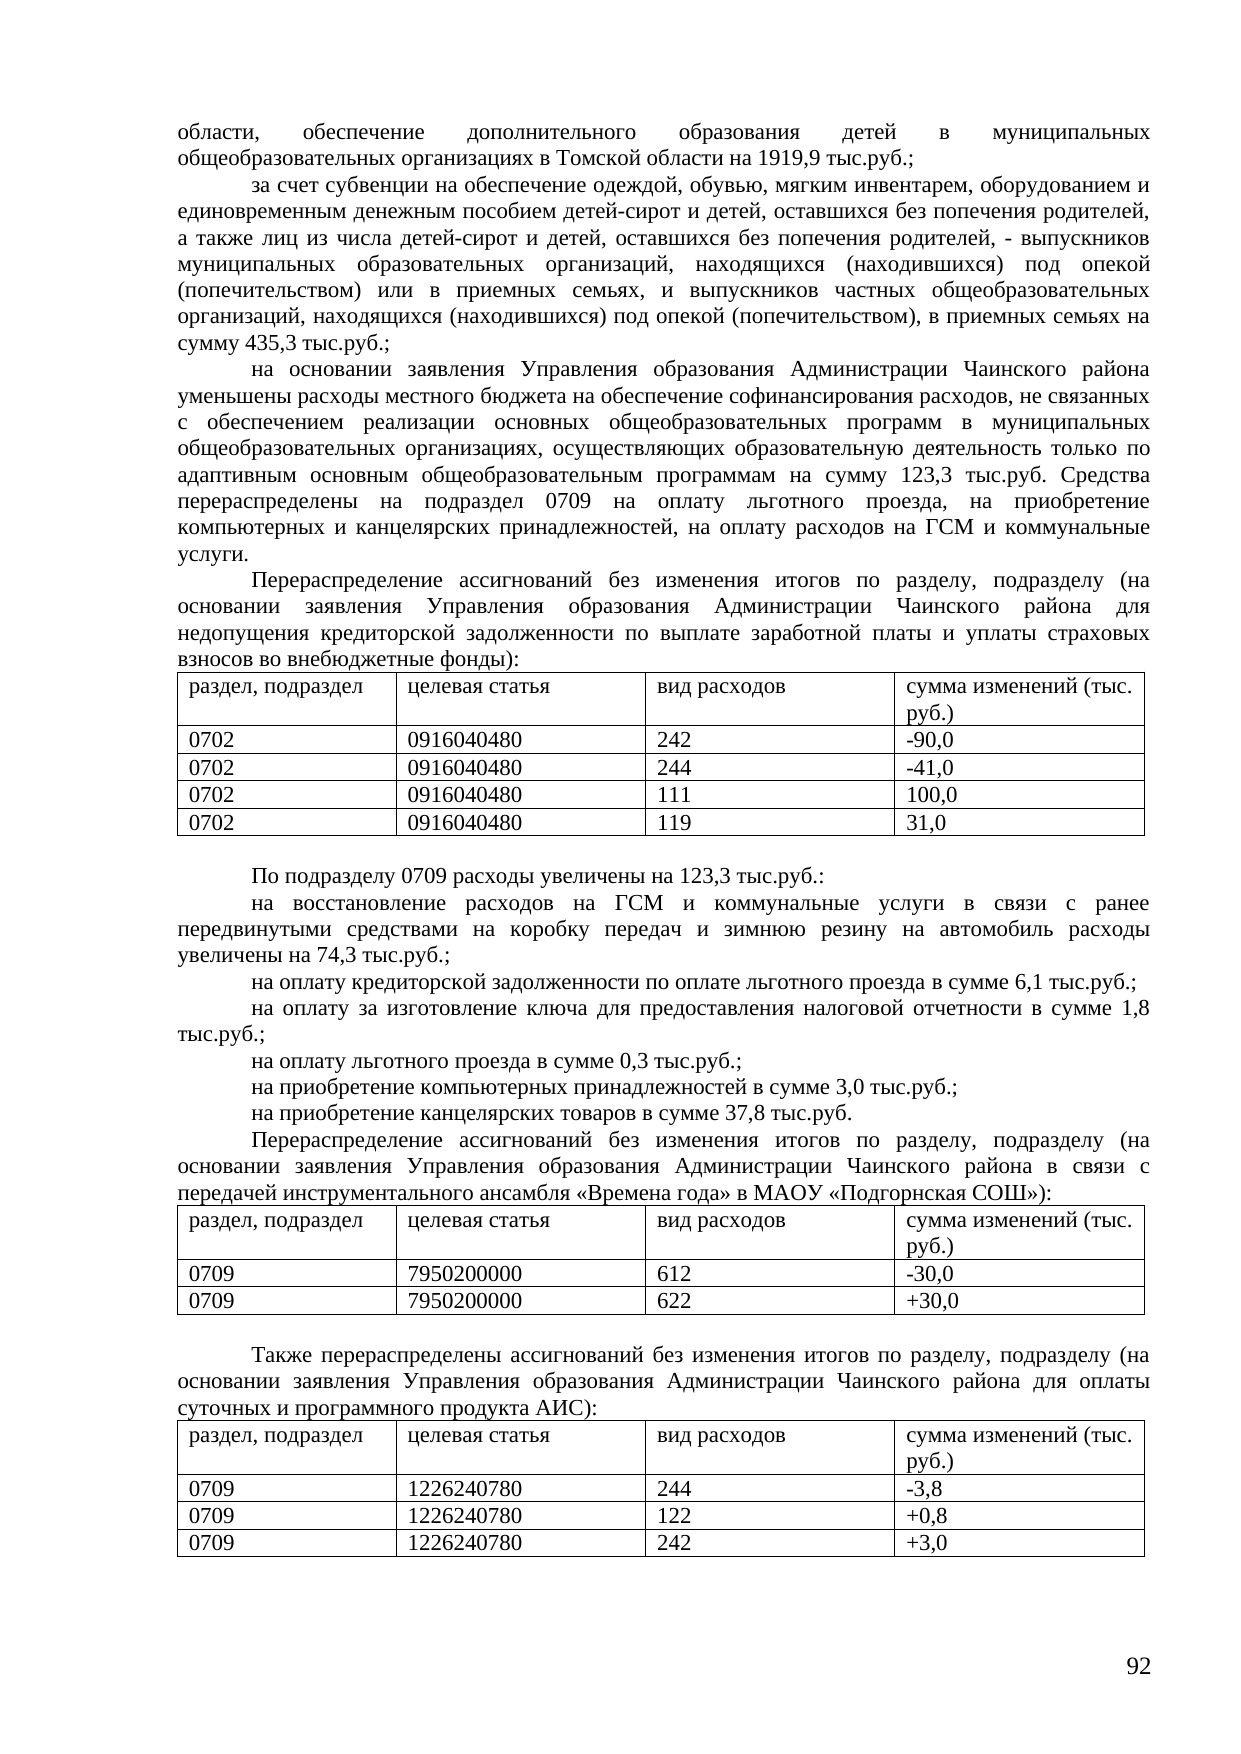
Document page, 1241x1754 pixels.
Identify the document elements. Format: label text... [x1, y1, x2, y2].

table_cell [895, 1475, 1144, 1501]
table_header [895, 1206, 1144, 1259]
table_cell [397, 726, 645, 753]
text на оплату льготного проезда в сумме 0,3 тыс.руб.; [177, 1047, 1152, 1073]
text за счет субвенции на обеспечение одеждой, обувью, мягким инвентарем, оборудованием и единовременным денежным пособием детей-сирот и детей, оставшихся без попечения родителей, а также лиц из числа детей-сирот и детей, оставшихся без попечения родителей, - выпускников муниципальных образовательных организаций, находящихся (находившихся) под опекой (попечительством) или в приемных семьях, и выпускников частных общеобразовательных организаций, находящихся (находившихся) под опекой (попечительством), в приемных семьях на сумму 435,3 тыс.руб.; [177, 171, 1152, 355]
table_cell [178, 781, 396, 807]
text на восстановление расходов на ГСМ и коммунальные услуги в связи с ранее передвинутыми средствами на коробку передач и зимнюю резину на автомобиль расходы увеличены на 74,3 тыс.руб.; [177, 889, 1152, 968]
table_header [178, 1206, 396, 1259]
text на приобретение компьютерных принадлежностей в сумме 3,0 тыс.руб.; [177, 1073, 1152, 1099]
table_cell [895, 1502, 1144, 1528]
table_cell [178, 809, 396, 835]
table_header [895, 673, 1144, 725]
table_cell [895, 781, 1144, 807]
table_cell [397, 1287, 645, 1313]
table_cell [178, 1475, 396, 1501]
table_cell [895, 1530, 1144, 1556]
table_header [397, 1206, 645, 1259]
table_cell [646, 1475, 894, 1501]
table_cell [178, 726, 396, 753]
text на оплату кредиторской задолженности по оплате льготного проезда в сумме 6,1 тыс.руб.; [177, 968, 1152, 994]
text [177, 118, 1152, 171]
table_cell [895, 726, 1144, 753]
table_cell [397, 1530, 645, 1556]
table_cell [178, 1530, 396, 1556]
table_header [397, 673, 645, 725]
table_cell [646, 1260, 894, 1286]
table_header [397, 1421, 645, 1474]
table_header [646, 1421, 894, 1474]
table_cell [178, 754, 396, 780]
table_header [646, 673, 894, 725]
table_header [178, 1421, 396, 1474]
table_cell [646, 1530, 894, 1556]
text Перераспределение ассигнований без изменения итогов по разделу, подразделу (на основании заявления Управления образования Администрации Чаинского района для недопущения кредиторской задолженности по выплате заработной платы и уплаты страховых взносов во внебюджетные фонды): [177, 566, 1152, 672]
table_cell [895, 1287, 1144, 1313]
text на основании заявления Управления образования Администрации Чаинского района уменьшены расходы местного бюджета на обеспечение софинансирования расходов, не связанных с обеспечением реализации основных общеобразовательных программ в муниципальных общеобразовательных организациях, осуществляющих образовательную деятельность только по адаптивным основным общеобразовательным программам на сумму 123,3 тыс.руб. Средства перераспределены на подраздел 0709 на оплату льготного проезда, на приобретение компьютерных и канцелярских принадлежностей, на оплату расходов на ГСМ и коммунальные услуги. [177, 355, 1152, 566]
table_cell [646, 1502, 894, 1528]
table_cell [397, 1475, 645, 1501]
text на приобретение канцелярских товаров в сумме 37,8 тыс.руб. [177, 1099, 1152, 1126]
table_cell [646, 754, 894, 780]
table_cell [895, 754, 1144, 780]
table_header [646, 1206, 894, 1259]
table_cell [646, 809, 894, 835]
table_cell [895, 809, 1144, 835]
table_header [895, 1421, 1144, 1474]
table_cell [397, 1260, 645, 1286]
text По подразделу 0709 расходы увеличены на 123,3 тыс.руб.: [177, 862, 1152, 889]
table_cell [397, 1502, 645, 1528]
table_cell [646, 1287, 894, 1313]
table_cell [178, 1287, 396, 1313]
text Перераспределение ассигнований без изменения итогов по разделу, подразделу (на основании заявления Управления образования Администрации Чаинского района в связи с передачей инструментального ансамбля «Времена года» в МАОУ «Подгорнская СОШ»): [177, 1126, 1152, 1205]
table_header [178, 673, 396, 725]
text на оплату за изготовление ключа для предоставления налоговой отчетности в сумме 1,8 тыс.руб.; [177, 994, 1152, 1047]
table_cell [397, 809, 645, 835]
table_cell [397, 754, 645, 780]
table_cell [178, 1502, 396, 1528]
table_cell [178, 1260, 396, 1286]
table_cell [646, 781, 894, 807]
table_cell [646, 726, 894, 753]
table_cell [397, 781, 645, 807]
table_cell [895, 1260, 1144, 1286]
text Также перераспределены ассигнований без изменения итогов по разделу, подразделу (на основании заявления Управления образования Администрации Чаинского района для оплаты суточных и программного продукта АИС): [177, 1341, 1152, 1420]
